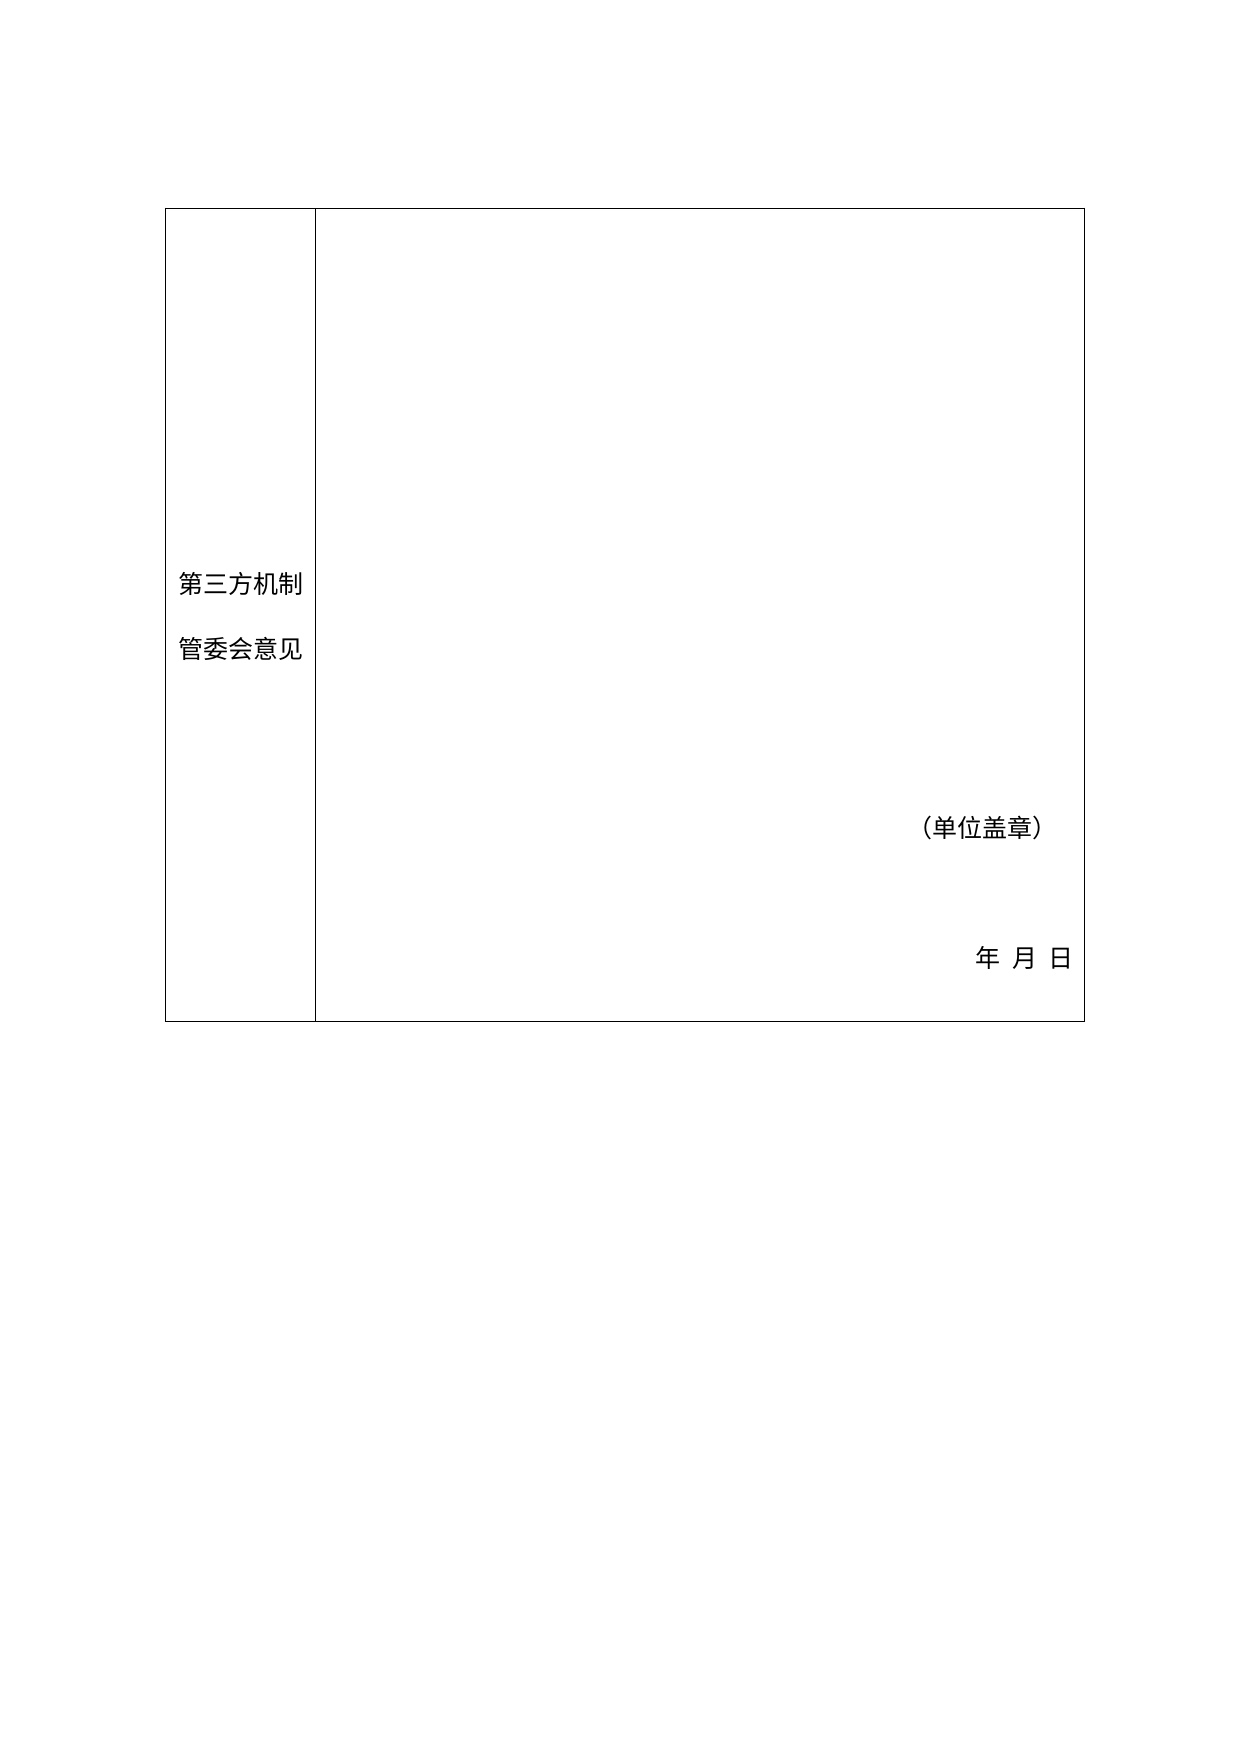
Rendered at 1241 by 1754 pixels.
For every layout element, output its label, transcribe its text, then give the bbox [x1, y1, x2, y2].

table_cell （单位盖章） 年 月 日 [316, 209, 1084, 1021]
table_cell 第三方机制管委会意见 [166, 209, 315, 1021]
